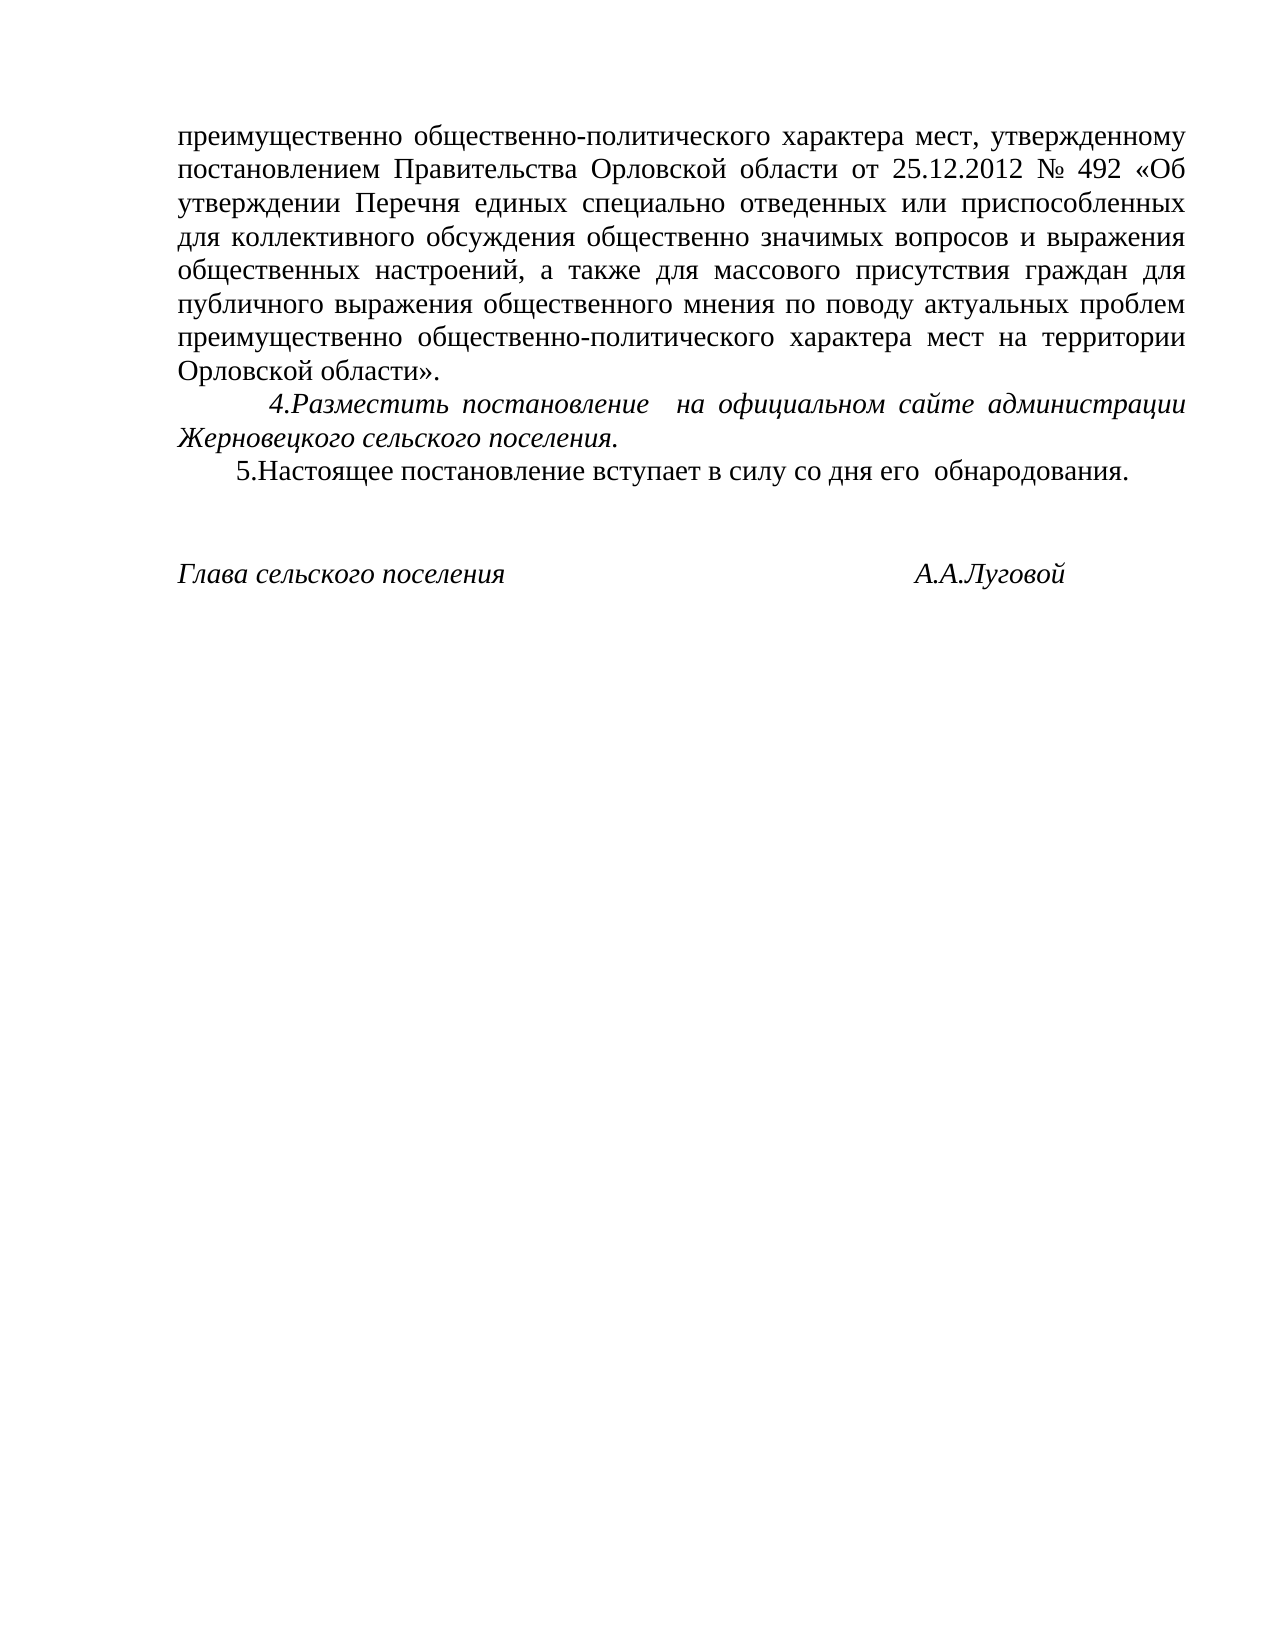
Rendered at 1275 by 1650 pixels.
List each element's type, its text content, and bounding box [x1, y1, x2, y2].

text 5.Настоящее постановление вступает в силу со дня его обнародования. [177, 453, 1186, 487]
text Глава сельского поселения А.А.Луговой [177, 556, 1186, 589]
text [177, 118, 1186, 386]
text 4.Разместить постановление на официальном сайте администрации Жерновецкого сельского поселения. [177, 386, 1186, 453]
